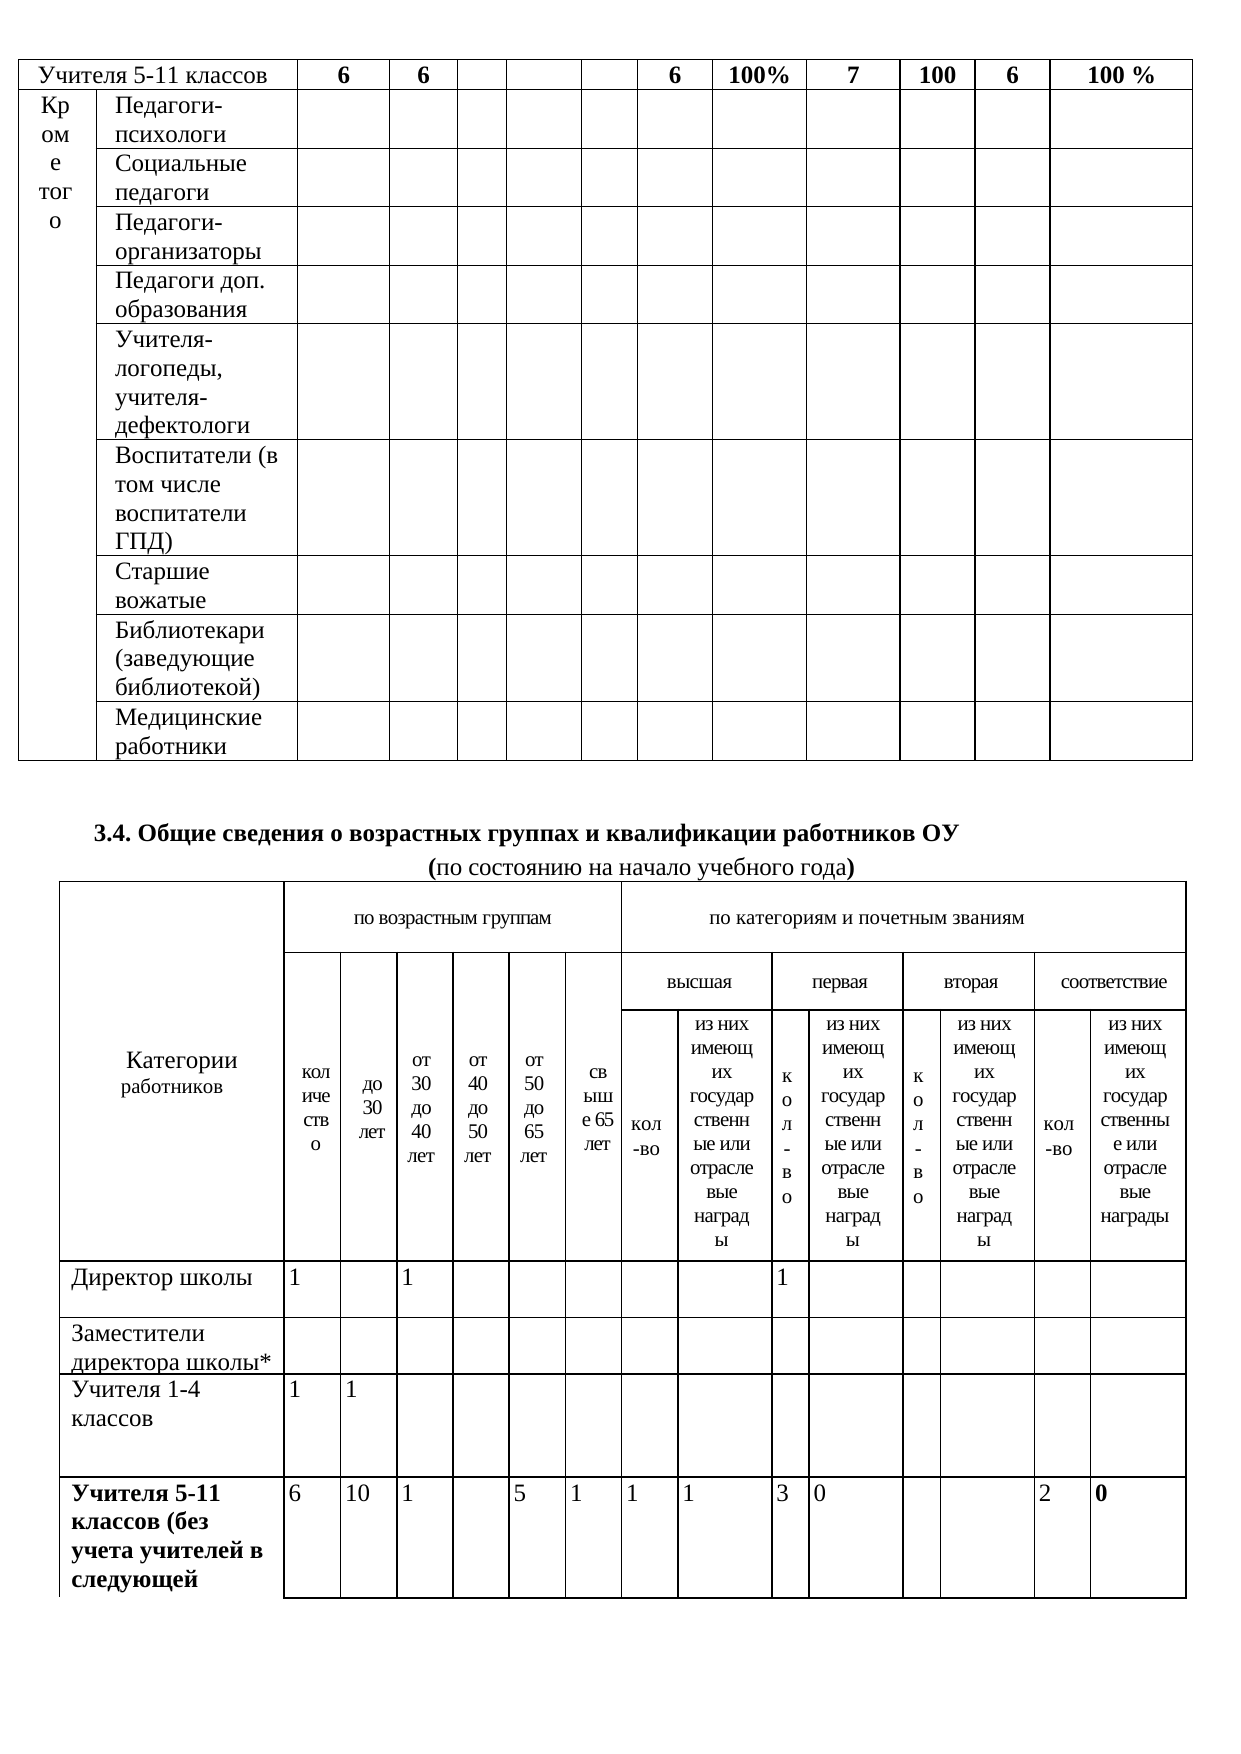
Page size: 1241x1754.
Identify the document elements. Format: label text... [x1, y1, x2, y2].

table_cell [1035, 1375, 1090, 1476]
table_cell первая [773, 953, 902, 1009]
table_cell [713, 440, 806, 555]
table_cell [638, 266, 712, 323]
table_cell [901, 615, 974, 701]
table_cell [638, 149, 712, 206]
table_cell [507, 440, 581, 555]
table_cell из них имеющих государственные или отраслевые награды [679, 1011, 771, 1260]
table_cell [810, 1318, 902, 1373]
table_cell [807, 266, 899, 323]
table_cell [458, 266, 506, 323]
table_cell [390, 266, 457, 323]
table_cell [713, 324, 806, 439]
table_header Категории работников [60, 882, 283, 1260]
table_cell Педагоги-организаторы [97, 207, 297, 264]
table_cell вторая [904, 953, 1034, 1009]
table_cell [507, 556, 581, 614]
table_cell [679, 1318, 771, 1373]
table_cell Учителя-логопеды, учителя-дефектологи [97, 324, 297, 439]
table_cell [390, 207, 457, 264]
table_cell [582, 702, 637, 759]
table_cell [507, 149, 581, 206]
table_cell 1 [341, 1375, 396, 1476]
table_cell [622, 1318, 677, 1373]
table_cell [941, 1375, 1034, 1476]
table_cell [1051, 556, 1192, 614]
table_cell [298, 615, 389, 701]
table_cell [458, 556, 506, 614]
table_cell 100% [713, 60, 806, 89]
table_cell Старшие вожатые [97, 556, 297, 614]
table_cell [622, 1375, 677, 1476]
table_cell [807, 556, 899, 614]
table_cell 0 [1091, 1478, 1185, 1597]
table_cell Учителя 5-11 классов [19, 60, 297, 89]
table_cell [976, 324, 1049, 439]
table_cell [807, 702, 899, 759]
table_cell [1091, 1375, 1185, 1476]
table_cell [976, 702, 1049, 759]
table_cell из них имеющих государственные или отраслевые награды [810, 1011, 902, 1260]
table_header по возрастным группам [285, 882, 621, 952]
table_cell [566, 1262, 621, 1317]
table_cell [638, 324, 712, 439]
table_cell [454, 1262, 508, 1317]
table_cell [390, 149, 457, 206]
table_cell [713, 615, 806, 701]
table_cell [904, 1478, 940, 1597]
table_cell [807, 149, 899, 206]
table_cell кол-во [773, 1011, 808, 1260]
table_cell [904, 1375, 940, 1476]
table_cell [582, 266, 637, 323]
table_cell свыше 65 лет [566, 953, 621, 1260]
table_cell [622, 1262, 677, 1317]
table_cell [510, 1375, 565, 1476]
table_cell [458, 702, 506, 759]
table_cell [901, 556, 974, 614]
table_cell до 30 лет [341, 953, 396, 1260]
table_cell [507, 266, 581, 323]
table_cell [298, 702, 389, 759]
table_cell [904, 1318, 940, 1373]
table_cell [298, 440, 389, 555]
table_cell Воспитатели (в том числе воспитатели ГПД) [97, 440, 297, 555]
table_cell [582, 615, 637, 701]
table_cell 1 [398, 1478, 452, 1597]
table_cell [1051, 324, 1192, 439]
table_cell [507, 207, 581, 264]
table_cell [390, 90, 457, 147]
table_cell [810, 1375, 902, 1476]
table_cell [1091, 1318, 1185, 1373]
table_cell 5 [510, 1478, 565, 1597]
table_cell [285, 1318, 340, 1373]
table_cell [638, 207, 712, 264]
table_cell 1 [398, 1262, 452, 1317]
table_cell [1051, 440, 1192, 555]
table_cell [298, 149, 389, 206]
table_cell 100 % [1051, 60, 1192, 89]
table_cell [810, 1262, 902, 1317]
table_cell [941, 1262, 1034, 1317]
table_cell [458, 615, 506, 701]
table_cell [390, 615, 457, 701]
table_cell [976, 207, 1049, 264]
table_cell [901, 324, 974, 439]
table_cell [454, 1318, 508, 1373]
table_cell 1 [679, 1478, 771, 1597]
table_cell [390, 440, 457, 555]
table_cell 2 [1035, 1478, 1090, 1597]
table_cell [458, 440, 506, 555]
table_cell кол-во [904, 1011, 940, 1260]
table_cell 1 [285, 1375, 340, 1476]
table_cell соответствие [1035, 953, 1185, 1009]
table_header по категориям и почетным званиям [622, 882, 1185, 952]
table_cell 0 [810, 1478, 902, 1597]
table_cell [713, 149, 806, 206]
table_cell Кроме того [19, 90, 96, 759]
table_cell из них имеющих государственные или отраслевые награды [1091, 1011, 1185, 1260]
table_cell [566, 1318, 621, 1373]
table_cell [458, 324, 506, 439]
table_cell 6 [976, 60, 1049, 89]
table_cell 7 [807, 60, 899, 89]
table_cell [638, 702, 712, 759]
table_cell [713, 207, 806, 264]
table_cell [976, 556, 1049, 614]
table_cell [638, 90, 712, 147]
table_cell [582, 207, 637, 264]
table_cell [807, 324, 899, 439]
table_cell из них имеющих государственные или отраслевые награды [941, 1011, 1034, 1260]
table_cell [638, 440, 712, 555]
table_cell [976, 90, 1049, 147]
table_cell от 50 до 65 лет [510, 953, 565, 1260]
table_cell [582, 556, 637, 614]
table_cell [454, 1375, 508, 1476]
table_cell [1091, 1262, 1185, 1317]
table_cell [713, 702, 806, 759]
table_cell [713, 556, 806, 614]
table_cell [901, 207, 974, 264]
table_cell [398, 1375, 452, 1476]
table_cell [1035, 1318, 1090, 1373]
table_cell [390, 702, 457, 759]
table_cell [566, 1375, 621, 1476]
table_cell 6 [298, 60, 389, 89]
table_cell [941, 1318, 1034, 1373]
table_cell [901, 149, 974, 206]
table_cell [901, 702, 974, 759]
table_cell [807, 440, 899, 555]
text (по состоянию на начало учебного года) [94, 852, 1152, 881]
table_cell [341, 1262, 396, 1317]
table_cell Медицинские работники [97, 702, 297, 759]
table_cell [976, 615, 1049, 701]
table_cell от 30 до 40 лет [398, 953, 452, 1260]
table_cell [1035, 1262, 1090, 1317]
table_cell [510, 1318, 565, 1373]
table_cell [807, 90, 899, 147]
table_cell [901, 440, 974, 555]
table_cell [507, 324, 581, 439]
table_cell высшая [622, 953, 771, 1009]
table_cell Педагоги-психологи [97, 90, 297, 147]
table_cell [679, 1375, 771, 1476]
table_cell [341, 1318, 396, 1373]
table_cell 1 [285, 1262, 340, 1317]
table_cell [904, 1262, 940, 1317]
table_cell [507, 90, 581, 147]
table_cell [679, 1262, 771, 1317]
table_cell Учителя 5-11 классов (без учета учителей в следующей строке) [60, 1478, 283, 1597]
table_cell 1 [622, 1478, 677, 1597]
table_cell [1051, 702, 1192, 759]
table_cell [773, 1318, 808, 1373]
table_cell [807, 207, 899, 264]
table_cell [941, 1478, 1034, 1597]
table_cell [1051, 207, 1192, 264]
table_cell 3 [773, 1478, 808, 1597]
table_cell кол-во [1035, 1011, 1090, 1260]
table_cell Учителя 1-4 классов [60, 1375, 283, 1476]
table_cell [582, 324, 637, 439]
table_cell [458, 207, 506, 264]
table_cell [976, 266, 1049, 323]
table_cell [976, 149, 1049, 206]
table_cell [507, 60, 581, 89]
table_cell [507, 702, 581, 759]
table_cell количество [285, 953, 340, 1260]
table_cell 6 [638, 60, 712, 89]
table_cell [1051, 266, 1192, 323]
table_cell [807, 615, 899, 701]
table_cell [458, 60, 506, 89]
table_cell [298, 556, 389, 614]
table_cell [1051, 90, 1192, 147]
table_cell [298, 324, 389, 439]
table_cell [390, 324, 457, 439]
table_cell 1 [566, 1478, 621, 1597]
table_cell [901, 90, 974, 147]
table_cell [582, 149, 637, 206]
table_cell [638, 556, 712, 614]
table_cell [713, 90, 806, 147]
table_cell [1051, 615, 1192, 701]
table_cell [298, 90, 389, 147]
table_cell Библиотекари (заведующие библиотекой) [97, 615, 297, 701]
table_cell [976, 440, 1049, 555]
table_cell [1051, 149, 1192, 206]
table_cell Педагоги доп. образования [97, 266, 297, 323]
table_cell [582, 90, 637, 147]
table_cell [398, 1318, 452, 1373]
table_cell [510, 1262, 565, 1317]
table_cell 100 [901, 60, 974, 89]
table_cell [458, 90, 506, 147]
table_cell [390, 556, 457, 614]
table_cell от 40 до 50 лет [454, 953, 508, 1260]
table_cell [773, 1375, 808, 1476]
table_cell [298, 207, 389, 264]
table_cell [713, 266, 806, 323]
table_cell [582, 60, 637, 89]
table_cell [507, 615, 581, 701]
table_cell [582, 440, 637, 555]
table_cell [901, 266, 974, 323]
table_cell Директор школы [60, 1262, 283, 1317]
table_cell Заместители директора школы* [60, 1318, 283, 1373]
table_cell кол-во [622, 1011, 677, 1260]
text 3.4. Общие сведения о возрастных группах и квалификации работников ОУ [94, 818, 1152, 847]
table_cell Социальные педагоги [97, 149, 297, 206]
table_cell 6 [390, 60, 457, 89]
table_cell 6 [285, 1478, 340, 1597]
table_cell 1 [773, 1262, 808, 1317]
table_cell [638, 615, 712, 701]
table_cell [458, 149, 506, 206]
table_cell [298, 266, 389, 323]
table_cell [454, 1478, 508, 1597]
table_cell 10 [341, 1478, 396, 1597]
